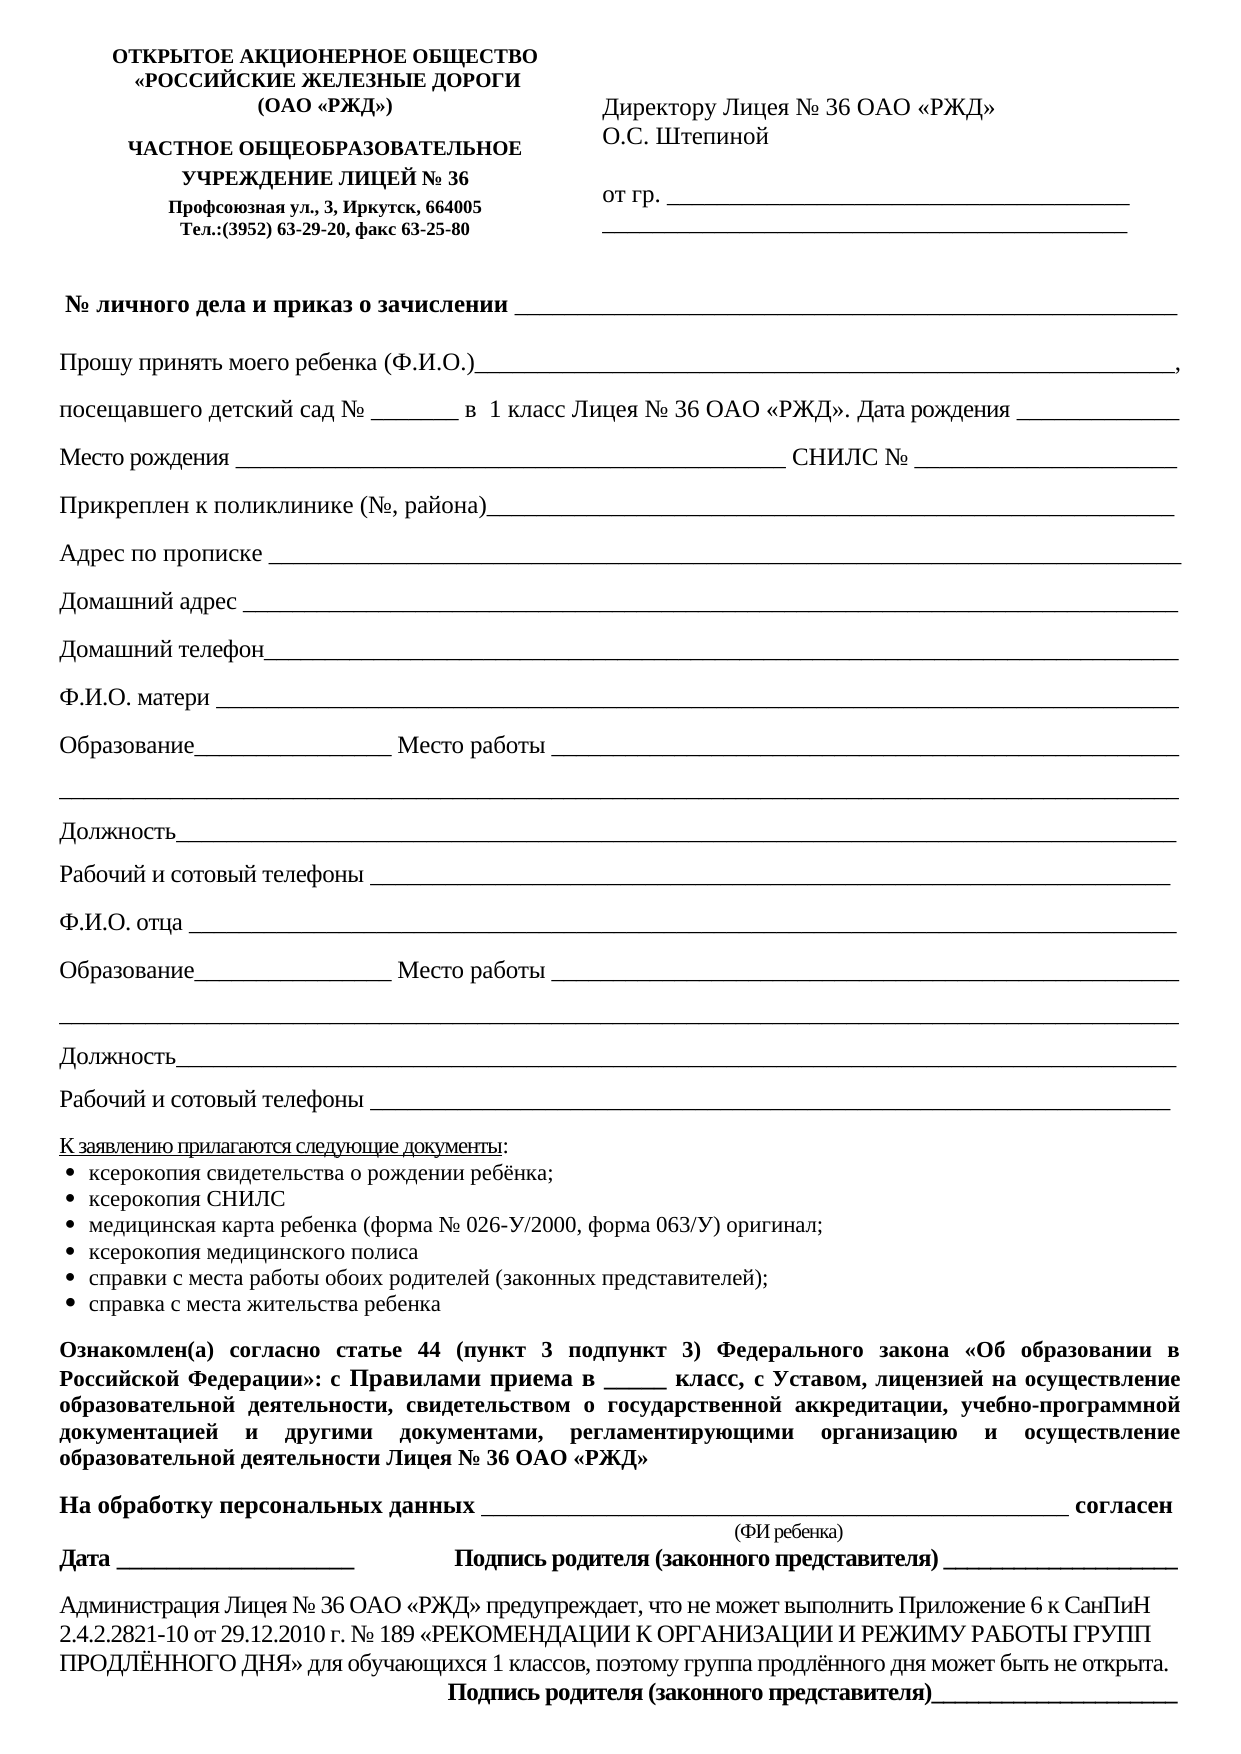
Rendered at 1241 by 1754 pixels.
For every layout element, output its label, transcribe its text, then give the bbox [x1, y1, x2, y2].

text ___________________________________________________________________________________________ [59, 773, 1181, 802]
text Подпись родителя (законного представителя)_____________________ [59, 1677, 1181, 1706]
text (ФИ ребенка) [659, 1518, 1181, 1543]
table_header Директору Лицея № 36 ОАО «РЖД» О.С. Штепиной от гр. _____________________________________ __________________________________________ [591, 44, 1148, 260]
text К заявлению прилагаются следующие документы: [59, 1132, 1181, 1159]
list ксерокопия СНИЛС [66, 1185, 1240, 1211]
list справка с места жительства ребенка [66, 1291, 1240, 1317]
text Ф.И.О. отца _______________________________________________________________________________ [59, 907, 1181, 936]
text Ф.И.О. матери _____________________________________________________________________________ [59, 682, 1181, 711]
table_cell Профсоюзная ул., 3, Иркутск, 664005 Тел.:(3952) 63-29-20, факс 63-25-80 [59, 196, 591, 260]
text посещавшего детский сад № _______ в 1 класс Лицея № 36 ОАО «РЖД». Дата рождения _____________ [59, 394, 1181, 423]
table_header ОТКРЫТОЕ АКЦИОНЕРНОЕ ОБЩЕСТВО «РОССИЙСКИЕ ЖЕЛЕЗНЫЕ ДОРОГИ (ОАО «РЖД») ЧАСТНОЕ ОБЩЕОБРАЗОВАТЕЛЬНОЕ УЧРЕЖДЕНИЕ ЛИЦЕЙ № 36 [59, 44, 591, 196]
text Образование________________ Место работы ___________________________________________________ [59, 955, 1181, 984]
list медицинская карта ребенка (форма № 026-У/2000, форма 063/У) оригинал; [66, 1211, 1181, 1238]
text Прикреплен к поликлинике (№, района)_______________________________________________________ [59, 490, 1181, 519]
text Домашний адрес ____________________________________________________________________________ [59, 586, 1181, 615]
text Должность________________________________________________________________________________ [59, 1041, 1181, 1070]
list ксерокопия медицинского полиса [66, 1238, 1240, 1264]
list справки с места работы обоих родителей (законных представителей); [66, 1264, 1240, 1291]
text Дата ___________________ Подпись родителя (законного представителя) ____________________ [59, 1543, 1181, 1571]
text Образование________________ Место работы ___________________________________________________ [59, 730, 1181, 759]
text Должность________________________________________________________________________________ [59, 816, 1181, 845]
text № личного дела и приказ о зачислении _____________________________________________________ [65, 289, 1181, 318]
text Адрес по прописке _________________________________________________________________________ [59, 538, 1181, 567]
text Ознакомлен(а) согласно статье 44 (пункт 3 подпункт 3) Федерального закона «Об образовании в Российской Федерации»: с Правилами приема в _____ класс, с Уставом, лицензией на осуществление образовательной деятельности, свидетельством о государственной аккредитации, учебно-программной документацией и другими документами, регламентирующими организацию и осуществление образовательной деятельности Лицея № 36 ОАО «РЖД» [59, 1336, 1181, 1471]
list ксерокопия свидетельства о рождении ребёнка; [66, 1159, 1240, 1185]
text Рабочий и сотовый телефоны ________________________________________________________________ [59, 859, 1181, 888]
text Рабочий и сотовый телефоны ________________________________________________________________ [59, 1084, 1181, 1113]
text Место рождения ____________________________________________ СНИЛС № _____________________ [59, 442, 1181, 471]
text ___________________________________________________________________________________________ [59, 998, 1181, 1027]
text Домашний телефон___________________________________________________________________________ [59, 634, 1181, 663]
text Прошу принять моего ребенка (Ф.И.О.)________________________________________________________, [59, 347, 1181, 375]
text На обработку персональных данных _______________________________________________ согласен [59, 1490, 1181, 1518]
text Администрация Лицея № 36 ОАО «РЖД» предупреждает, что не может выполнить Приложение 6 к СанПиН 2.4.2.2821-10 от 29.12.2010 г. № 189 «РЕКОМЕНДАЦИИ К ОРГАНИЗАЦИИ И РЕЖИМУ РАБОТЫ ГРУПП ПРОДЛЁННОГО ДНЯ» для обучающихся 1 классов, поэтому группа продлённого дня может быть не открыта. [59, 1591, 1181, 1677]
